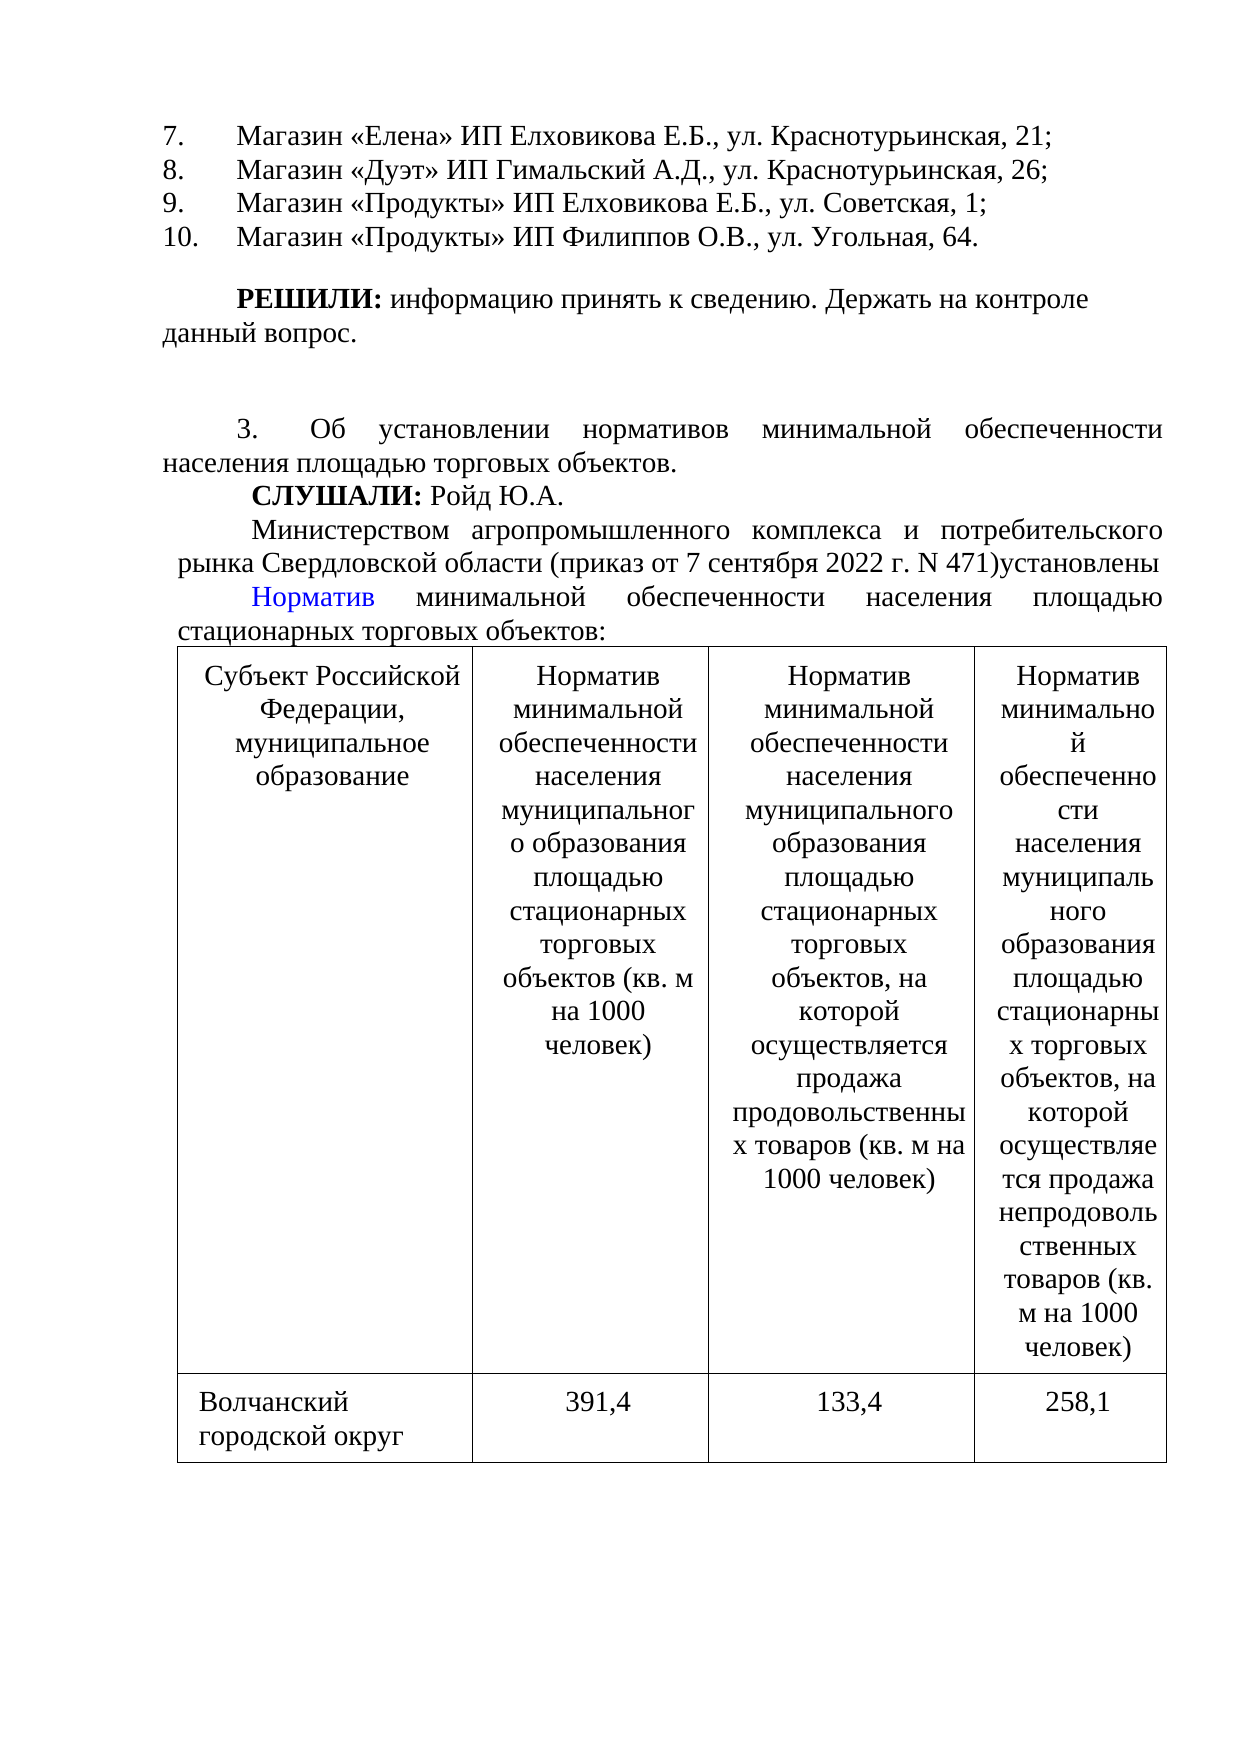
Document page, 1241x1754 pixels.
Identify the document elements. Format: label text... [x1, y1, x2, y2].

list Магазин «Дуэт» ИП Гимальский А.Д., ул. Краснотурьинская, 26; [162, 152, 1163, 185]
table_header Норматив минимальной обеспеченности населения муниципального образования площадью стационарных торговых объектов, на которой осуществляется продажа непродовольственных товаров (кв. м на 1000 человек) [975, 647, 1166, 1373]
list Магазин «Продукты» ИП Елховикова Е.Б., ул. Советская, 1; [162, 185, 1163, 219]
text СЛУШАЛИ: Ройд Ю.А. [177, 478, 1163, 512]
list Магазин «Продукты» ИП Филиппов О.В., ул. Угольная, 64. [162, 219, 1163, 252]
table_header Субъект Российской Федерации, муниципальное образование [178, 647, 472, 1373]
text РЕШИЛИ: информацию принять к сведению. Держать на контроле данный вопрос. [162, 282, 1163, 349]
table_cell 133,4 [709, 1374, 974, 1462]
text Норматив минимальной обеспеченности населения площадью стационарных торговых объектов: [177, 579, 1163, 646]
list Об установлении нормативов минимальной обеспеченности населения площадью торговых объектов. [162, 411, 1163, 478]
table_header Норматив минимальной обеспеченности населения муниципального образования площадью стационарных торговых объектов, на которой осуществляется продажа продовольственных товаров (кв. м на 1000 человек) [709, 647, 974, 1373]
list Магазин «Елена» ИП Елховикова Е.Б., ул. Краснотурьинская, 21; [162, 118, 1163, 152]
table_cell Волчанский городской округ [178, 1374, 472, 1462]
table_cell 258,1 [975, 1374, 1166, 1462]
text Министерством агропромышленного комплекса и потребительского рынка Свердловской области (приказ от 7 сентября 2022 г. N 471)установлены [177, 512, 1163, 579]
table_header Норматив минимальной обеспеченности населения муниципального образования площадью стационарных торговых объектов (кв. м на 1000 человек) [473, 647, 708, 1373]
table_cell 391,4 [473, 1374, 708, 1462]
